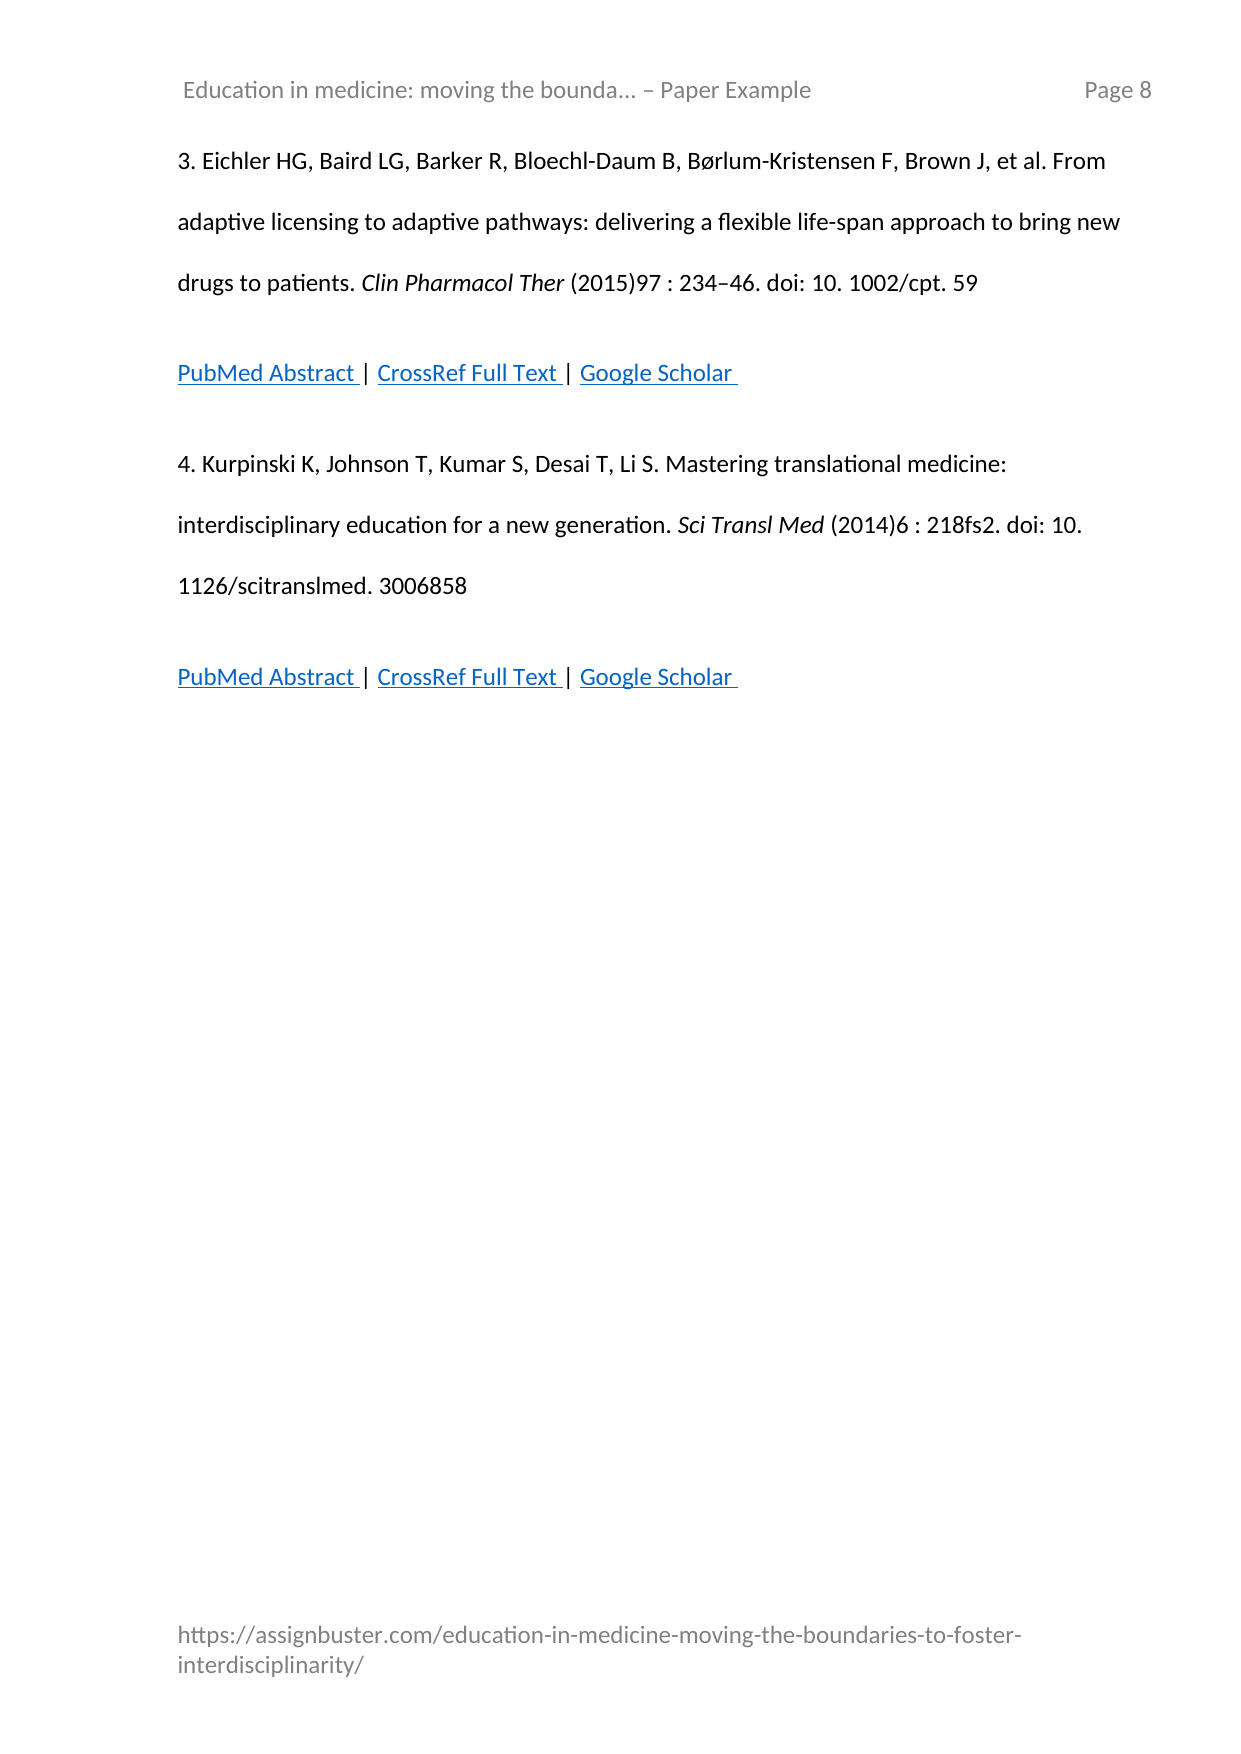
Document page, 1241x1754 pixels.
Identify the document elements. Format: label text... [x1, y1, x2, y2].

text PubMed Abstract | CrossRef Full Text | Google Scholar [177, 661, 1152, 691]
text PubMed Abstract | CrossRef Full Text | Google Scholar [177, 358, 1152, 388]
text 3. Eichler HG, Baird LG, Barker R, Bloechl-Daum B, Børlum-Kristensen F, Brown J, et al. From adaptive licensing to adaptive pathways: delivering a flexible life-span approach to bring new drugs to patients. Clin Pharmacol Ther (2015)97 : 234–46. doi: 10. 1002/cpt. 59 [177, 145, 1152, 298]
text 4. Kurpinski K, Johnson T, Kumar S, Desai T, Li S. Mastering translational medicine: interdisciplinary education for a new generation. Sci Transl Med (2014)6 : 218fs2. doi: 10. 1126/scitranslmed. 3006858 [177, 448, 1152, 601]
